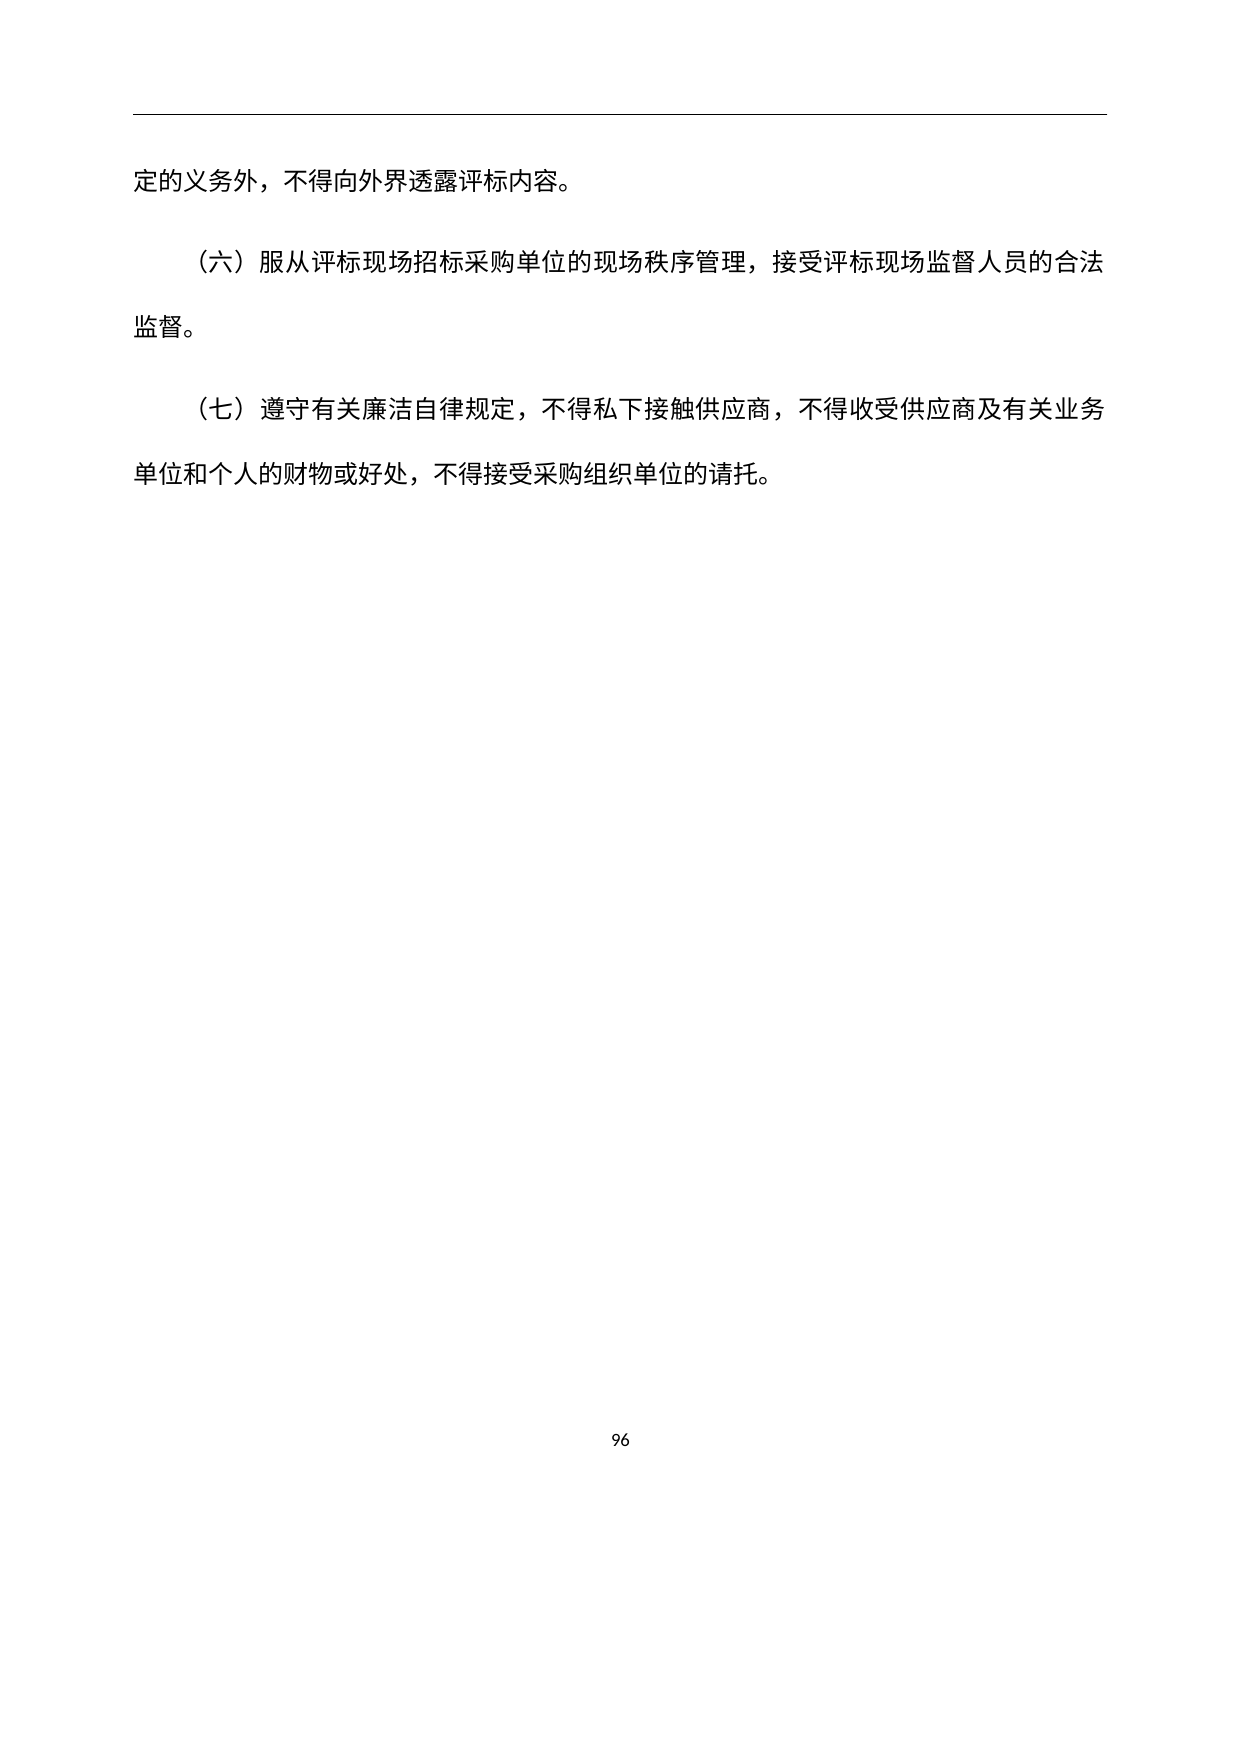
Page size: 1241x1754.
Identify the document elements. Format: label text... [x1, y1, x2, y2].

text （七）遵守有关廉洁自律规定，不得私下接触供应商，不得收受供应商及有关业务单位和个人的财物或好处，不得接受采购组织单位的请托。 [133, 375, 1107, 505]
text （六）服从评标现场招标采购单位的现场秩序管理，接受评标现场监督人员的合法监督。 [133, 228, 1107, 358]
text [133, 147, 1107, 212]
